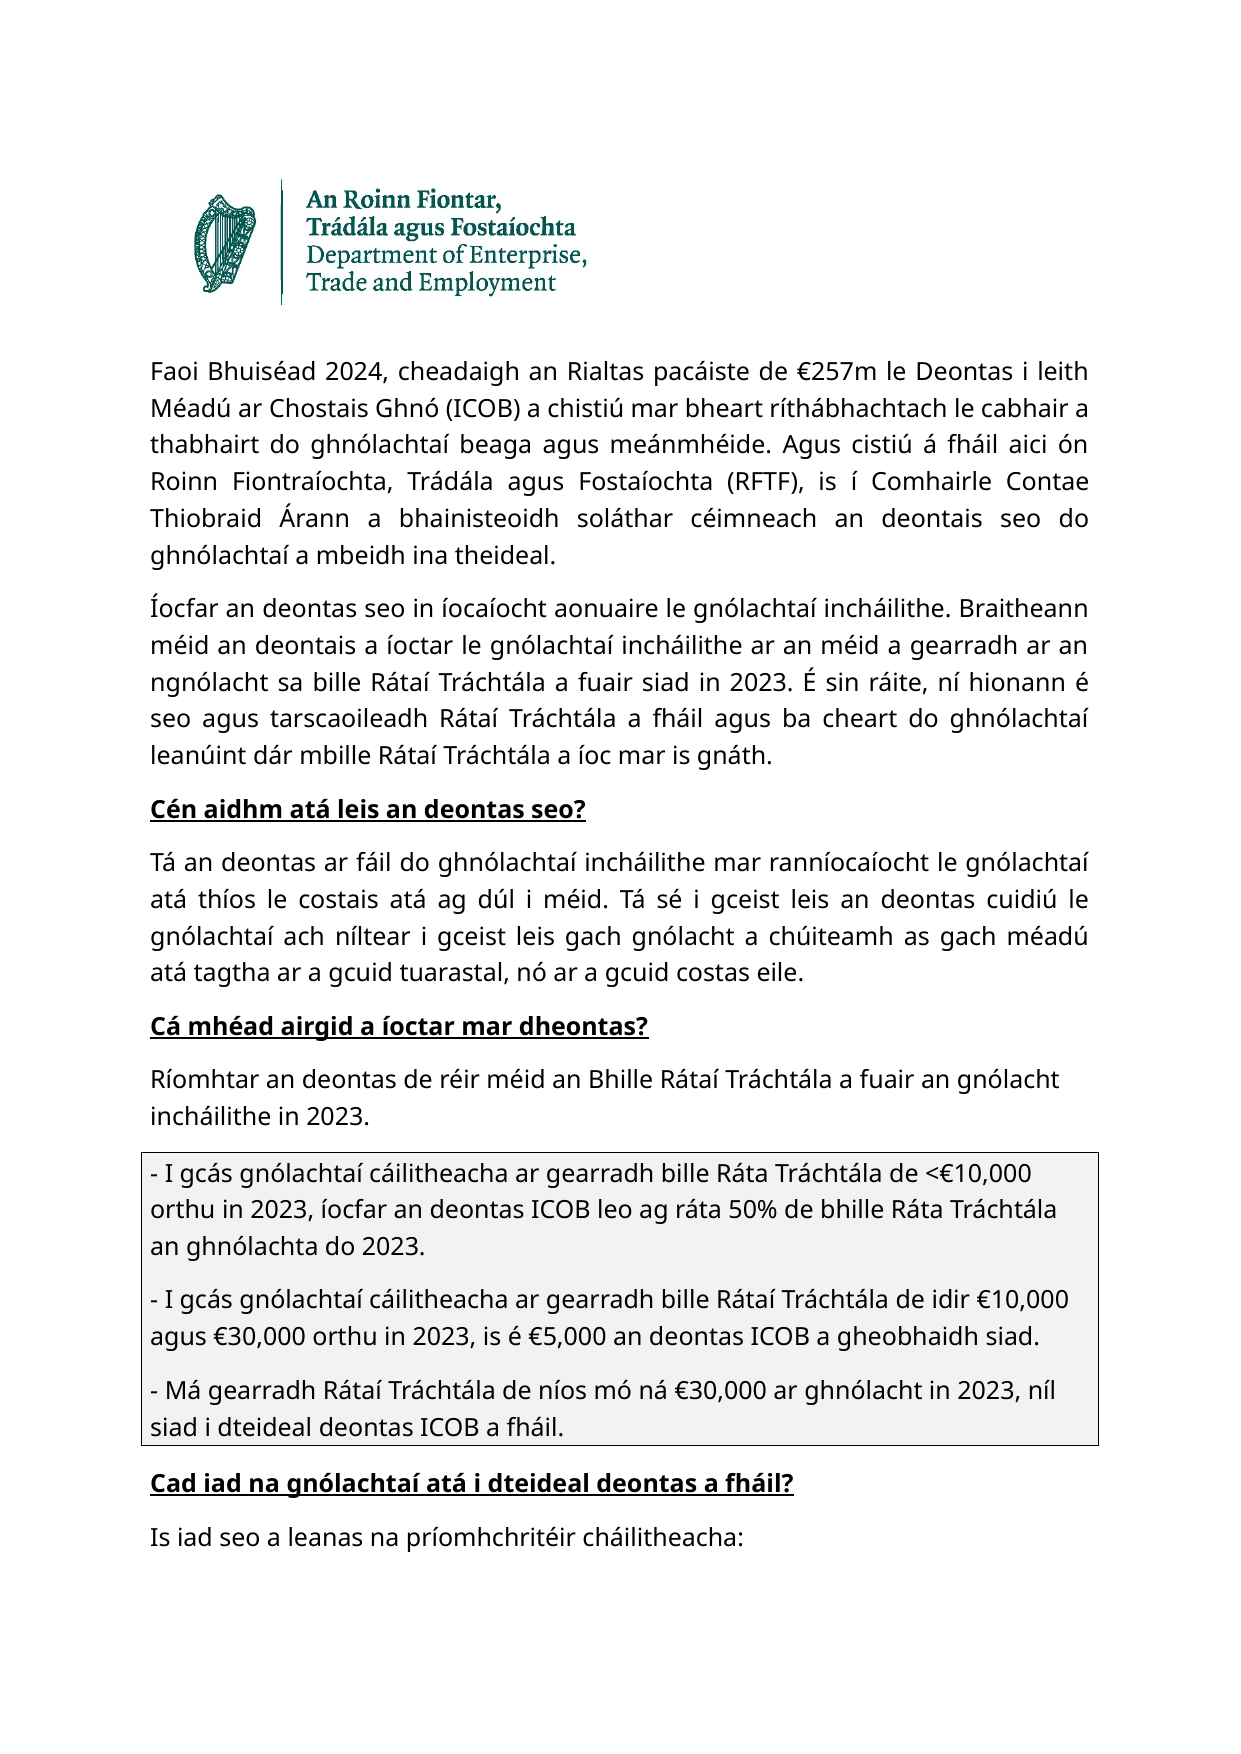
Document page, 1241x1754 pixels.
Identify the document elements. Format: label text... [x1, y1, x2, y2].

text Cá mhéad airgid a íoctar mar dheontas? [150, 1008, 1090, 1042]
text Is iad seo a leanas na príomhchritéir cháilitheacha: [150, 1519, 1090, 1553]
text Cad iad na gnólachtaí atá i dteideal deontas a fháil? [150, 1466, 1090, 1500]
text Faoi Bhuiséad 2024, cheadaigh an Rialtas pacáiste de €257m le Deontas i leith Méadú ar Chostais Ghnó (ICOB) a chistiú mar bheart ríthábhachtach le cabhair a thabhairt do ghnólachtaí beaga agus meánmhéide. Agus cistiú á fháil aici ón Roinn Fiontraíochta, Trádála agus Fostaíochta (RFTF), is í Comhairle Contae Thiobraid Árann a bhainisteoidh soláthar céimneach an deontais seo do ghnólachtaí a mbeidh ina theideal. [150, 353, 1090, 571]
text Íocfar an deontas seo in íocaíocht aonuaire le gnólachtaí incháilithe. Braitheann méid an deontais a íoctar le gnólachtaí incháilithe ar an méid a gearradh ar an ngnólacht sa bille Rátaí Tráchtála a fuair siad in 2023. É sin ráite, ní hionann é seo agus tarscaoileadh Rátaí Tráchtála a fháil agus ba cheart do ghnólachtaí leanúint dár mbille Rátaí Tráchtála a íoc mar is gnáth. [150, 591, 1090, 772]
text - I gcás gnólachtaí cáilitheacha ar gearradh bille Ráta Tráchtála de <€10,000 orthu in 2023, íocfar an deontas ICOB leo ag ráta 50% de bhille Ráta Tráchtála an ghnólachta do 2023. [142, 1153, 1098, 1263]
text - Má gearradh Rátaí Tráchtála de níos mó ná €30,000 ar ghnólacht in 2023, níl siad i dteideal deontas ICOB a fháil. [142, 1369, 1098, 1445]
text Cén aidhm atá leis an deontas seo? [150, 791, 1090, 825]
text - I gcás gnólachtaí cáilitheacha ar gearradh bille Rátaí Tráchtála de idir €10,000 agus €30,000 orthu in 2023, is é €5,000 an deontas ICOB a gheobhaidh siad. [142, 1279, 1098, 1353]
text Ríomhtar an deontas de réir méid an Bhille Rátaí Tráchtála a fuair an gnólacht incháilithe in 2023. [150, 1062, 1090, 1133]
text Tá an deontas ar fáil do ghnólachtaí incháilithe mar ranníocaíocht le gnólachtaí atá thíos le costais atá ag dúl i méid. Tá sé i gceist leis an deontas cuidiú le gnólachtaí ach níltear i gceist leis gach gnólacht a chúiteamh as gach méadú atá tagtha ar a gcuid tuarastal, nó ar a gcuid costas eile. [150, 845, 1090, 989]
picture [150, 150, 630, 335]
